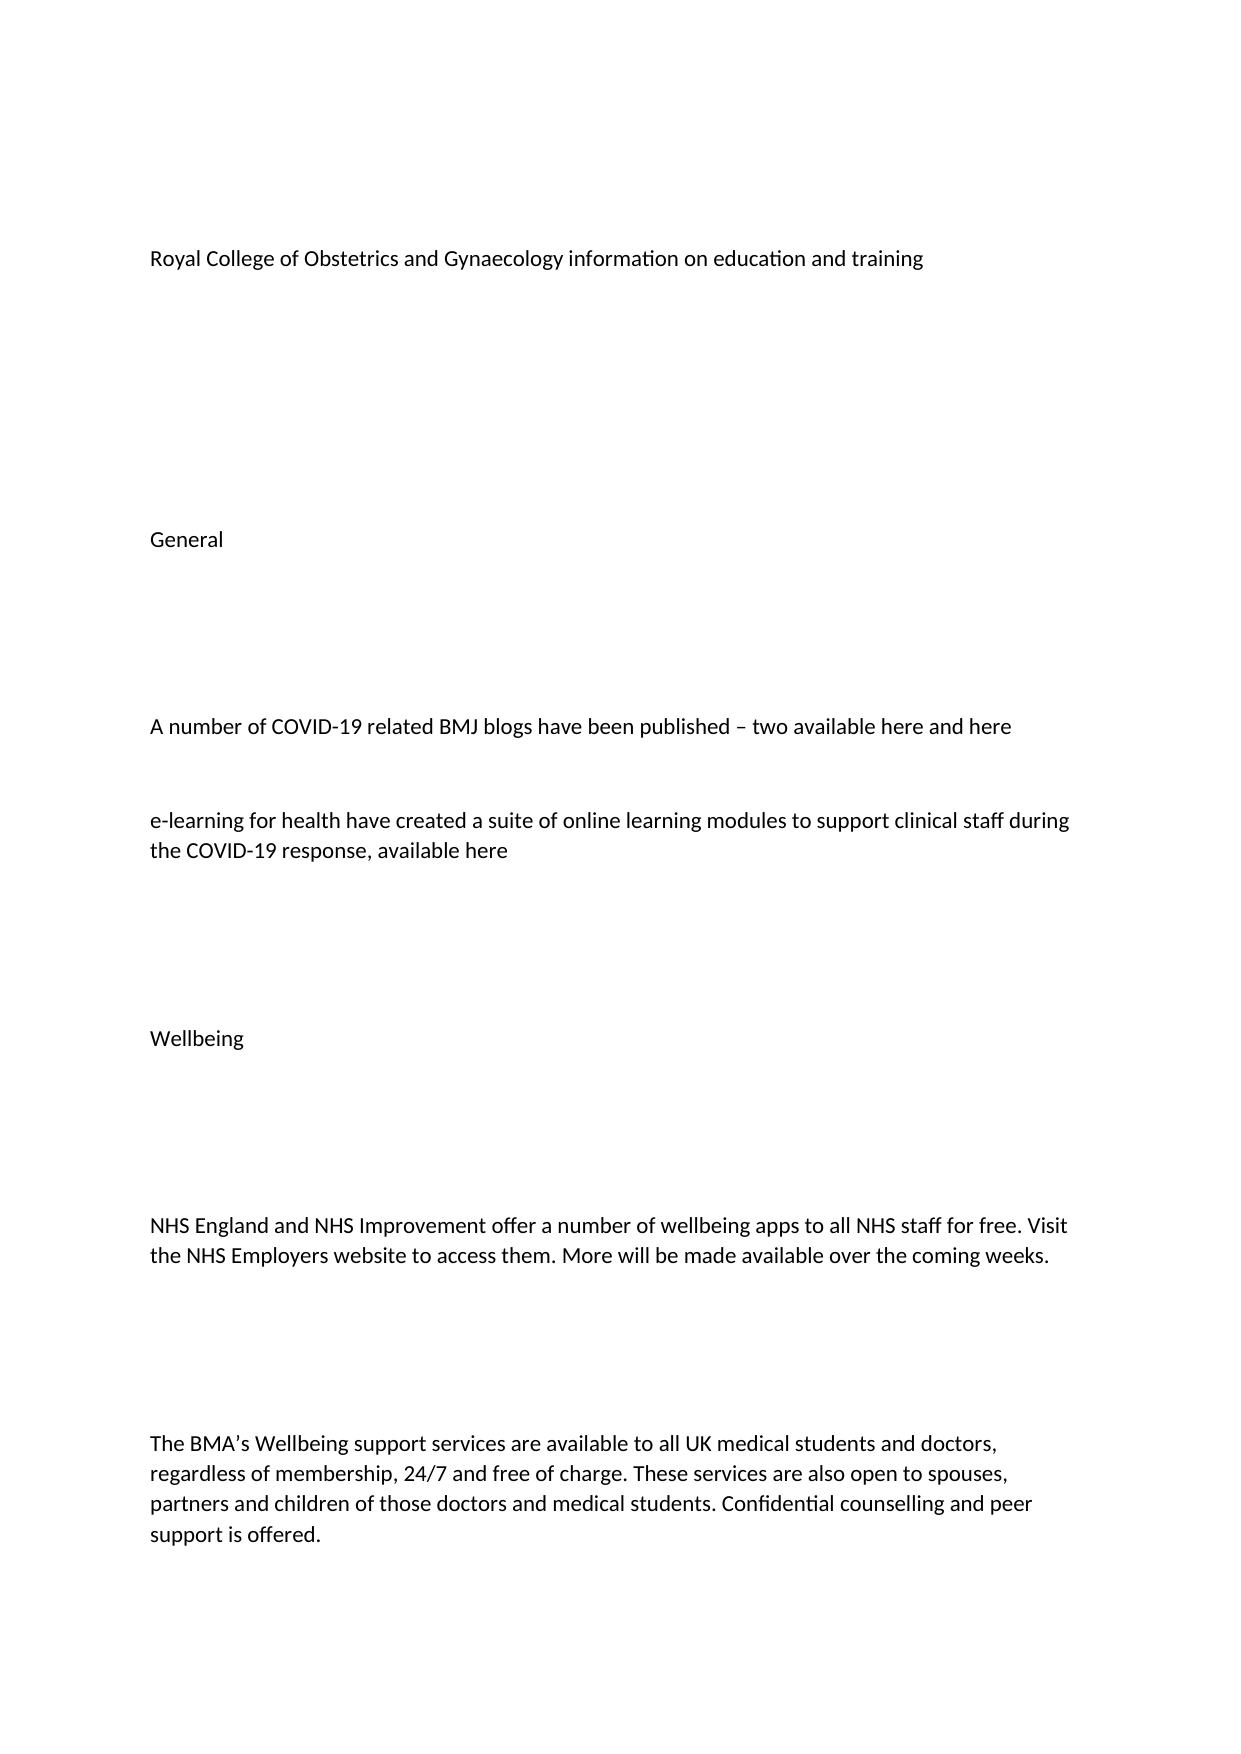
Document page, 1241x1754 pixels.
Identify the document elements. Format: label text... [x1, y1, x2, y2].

text Royal College of Obstetrics and Gynaecology information on education and training [150, 244, 1090, 272]
text General [150, 525, 1090, 553]
text The BMA’s Wellbeing support services are available to all UK medical students and doctors, regardless of membership, 24/7 and free of charge. These services are also open to spouses, partners and children of those doctors and medical students. Confidential counselling and peer support is offered. [150, 1429, 1090, 1548]
text Wellbeing [150, 1024, 1090, 1052]
text A number of COVID-19 related BMJ blogs have been published – two available here and here [150, 712, 1090, 741]
text NHS England and NHS Improvement offer a number of wellbeing apps to all NHS staff for free. Visit the NHS Employers website to access them. More will be made available over the coming weeks. [150, 1211, 1090, 1270]
text e-learning for health have created a suite of online learning modules to support clinical staff during the COVID-19 response, available here [150, 806, 1090, 864]
